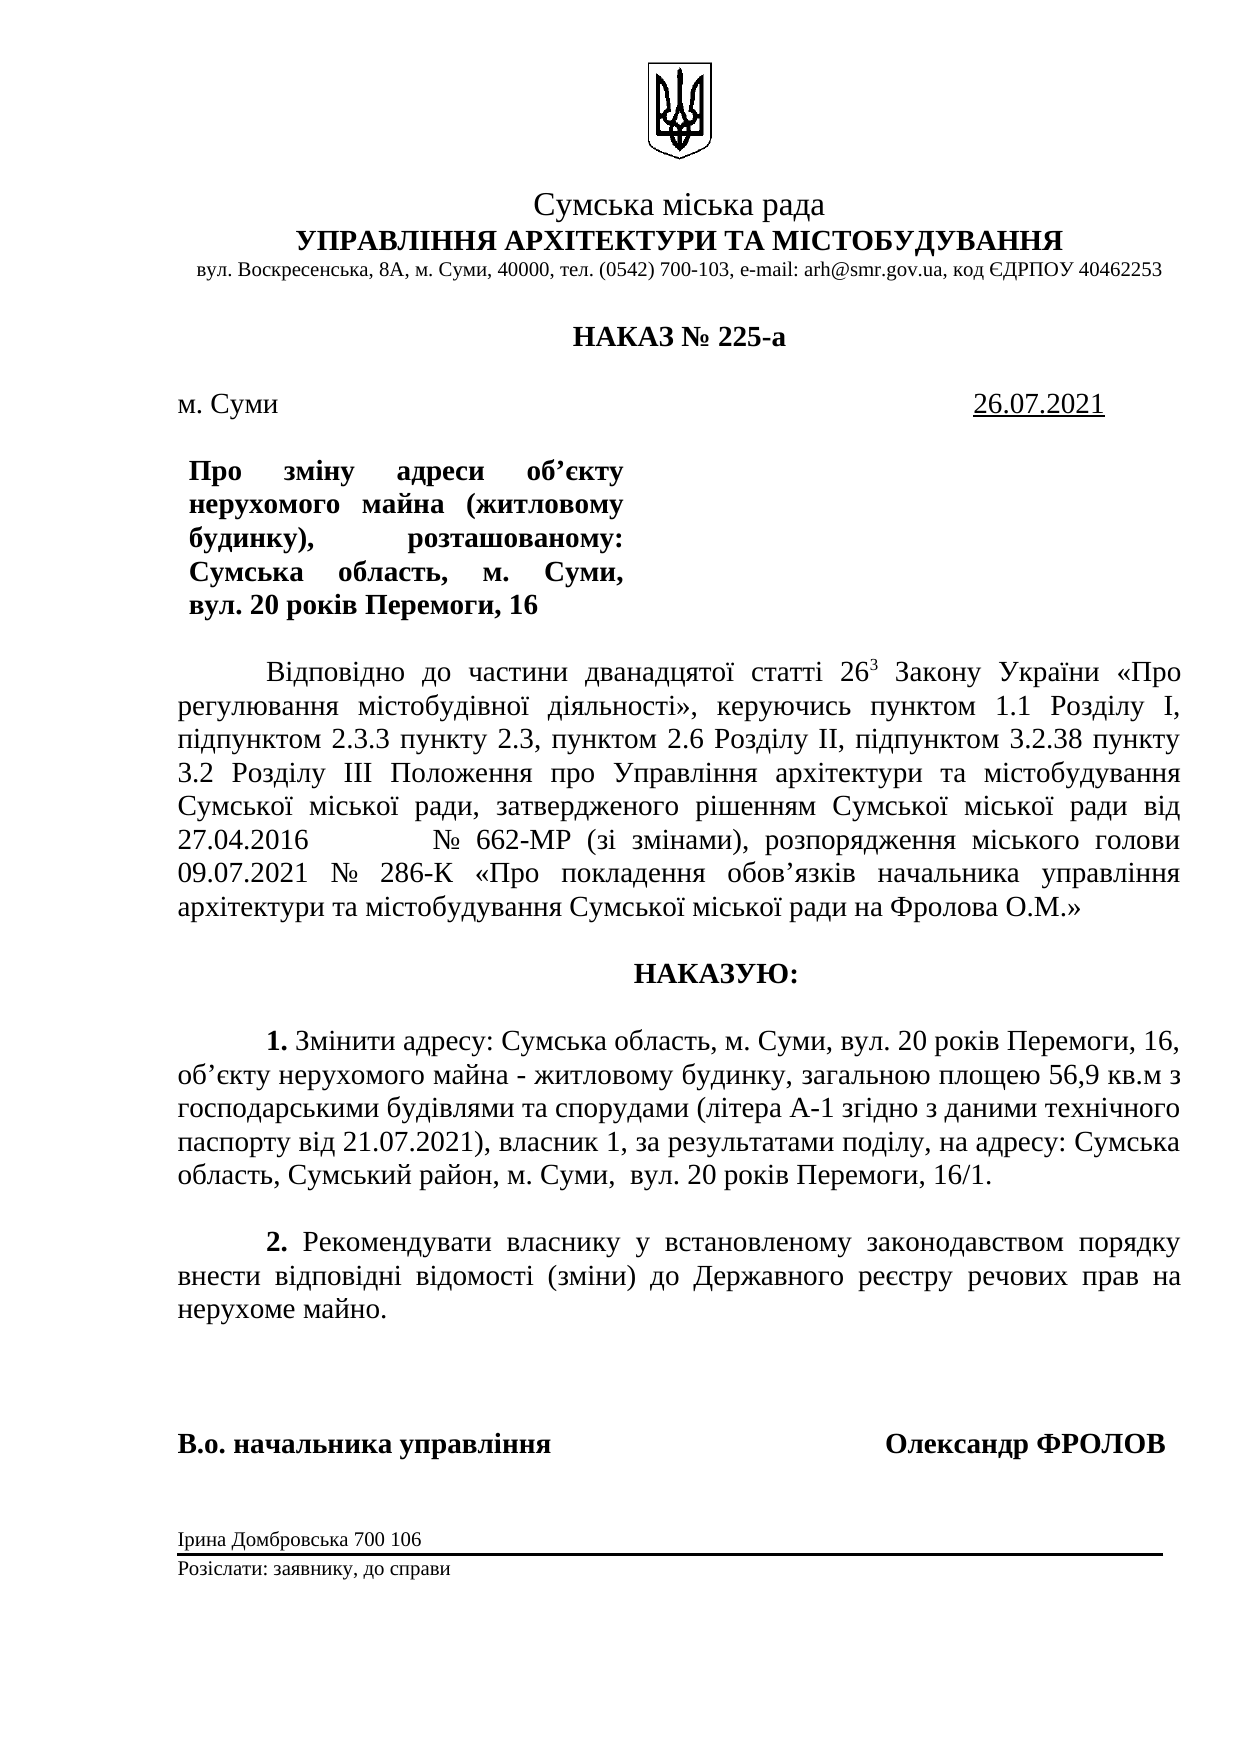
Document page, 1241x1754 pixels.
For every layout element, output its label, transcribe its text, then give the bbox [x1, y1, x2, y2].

text Відповідно до частини дванадцятої статті 263 Закону України «Про регулювання містобудівної діяльності», керуючись пунктом 1.1 Розділу І, підпунктом 2.3.3 пункту 2.3, пунктом 2.6 Розділу ІІ, підпунктом 3.2.38 пункту 3.2 Розділу ІІІ Положення про Управління архітектури та містобудування Сумської міської ради, затвердженого рішенням Сумської міської ради від 27.04.2016 № 662-МР (зі змінами), розпорядження міського голови 09.07.2021 № 286-К «Про покладення обов’язків начальника управління архітектури та містобудування Сумської міської ради на Фролова О.М.» [177, 654, 1181, 923]
text УПРАВЛІННЯ АРХІТЕКТУРИ ТА МІСТОБУДУВАННЯ [177, 223, 1181, 257]
table_header Про зміну адреси об’єкту нерухомого майна (житловому будинку), розташованому: Сумська область, м. Суми, вул. 20 років Перемоги, 16 [177, 453, 635, 654]
text 2. Рекомендувати власнику у встановленому законодавством порядку внести відповідні відомості (зміни) до Державного реєстру речових прав на нерухоме майно. [177, 1224, 1181, 1325]
text м. Суми 26.07.2021 [177, 386, 1181, 419]
picture [644, 59, 715, 161]
text НАКАЗУЮ: [177, 956, 1181, 990]
text НАКАЗ № 225-а [177, 319, 1181, 352]
text Ірина Домбровська 700 106 [177, 1526, 1163, 1553]
text Розіслати: заявнику, до справи [177, 1556, 1163, 1580]
text 1. Змінити адресу: Сумська область, м. Суми, вул. 20 років Перемоги, 16, об’єкту нерухомого майна - житловому будинку, загальною площею 56,9 кв.м з господарськими будівлями та спорудами (літера А-1 згідно з даними технічного паспорту від 21.07.2021), власник 1, за результатами поділу, на адресу: Сумська область, Сумський район, м. Суми, вул. 20 років Перемоги, 16/1. [177, 1023, 1181, 1191]
text Сумська міська рада [177, 185, 1181, 223]
text вул. Воскресенська, 8А, м. Суми, 40000, тел. (0542) 700-103, e-mail: arh@smr.gov.ua, код ЄДРПОУ 40462253 [177, 257, 1181, 281]
text В.о. начальника управління Олександр ФРОЛОВ [177, 1426, 1181, 1459]
